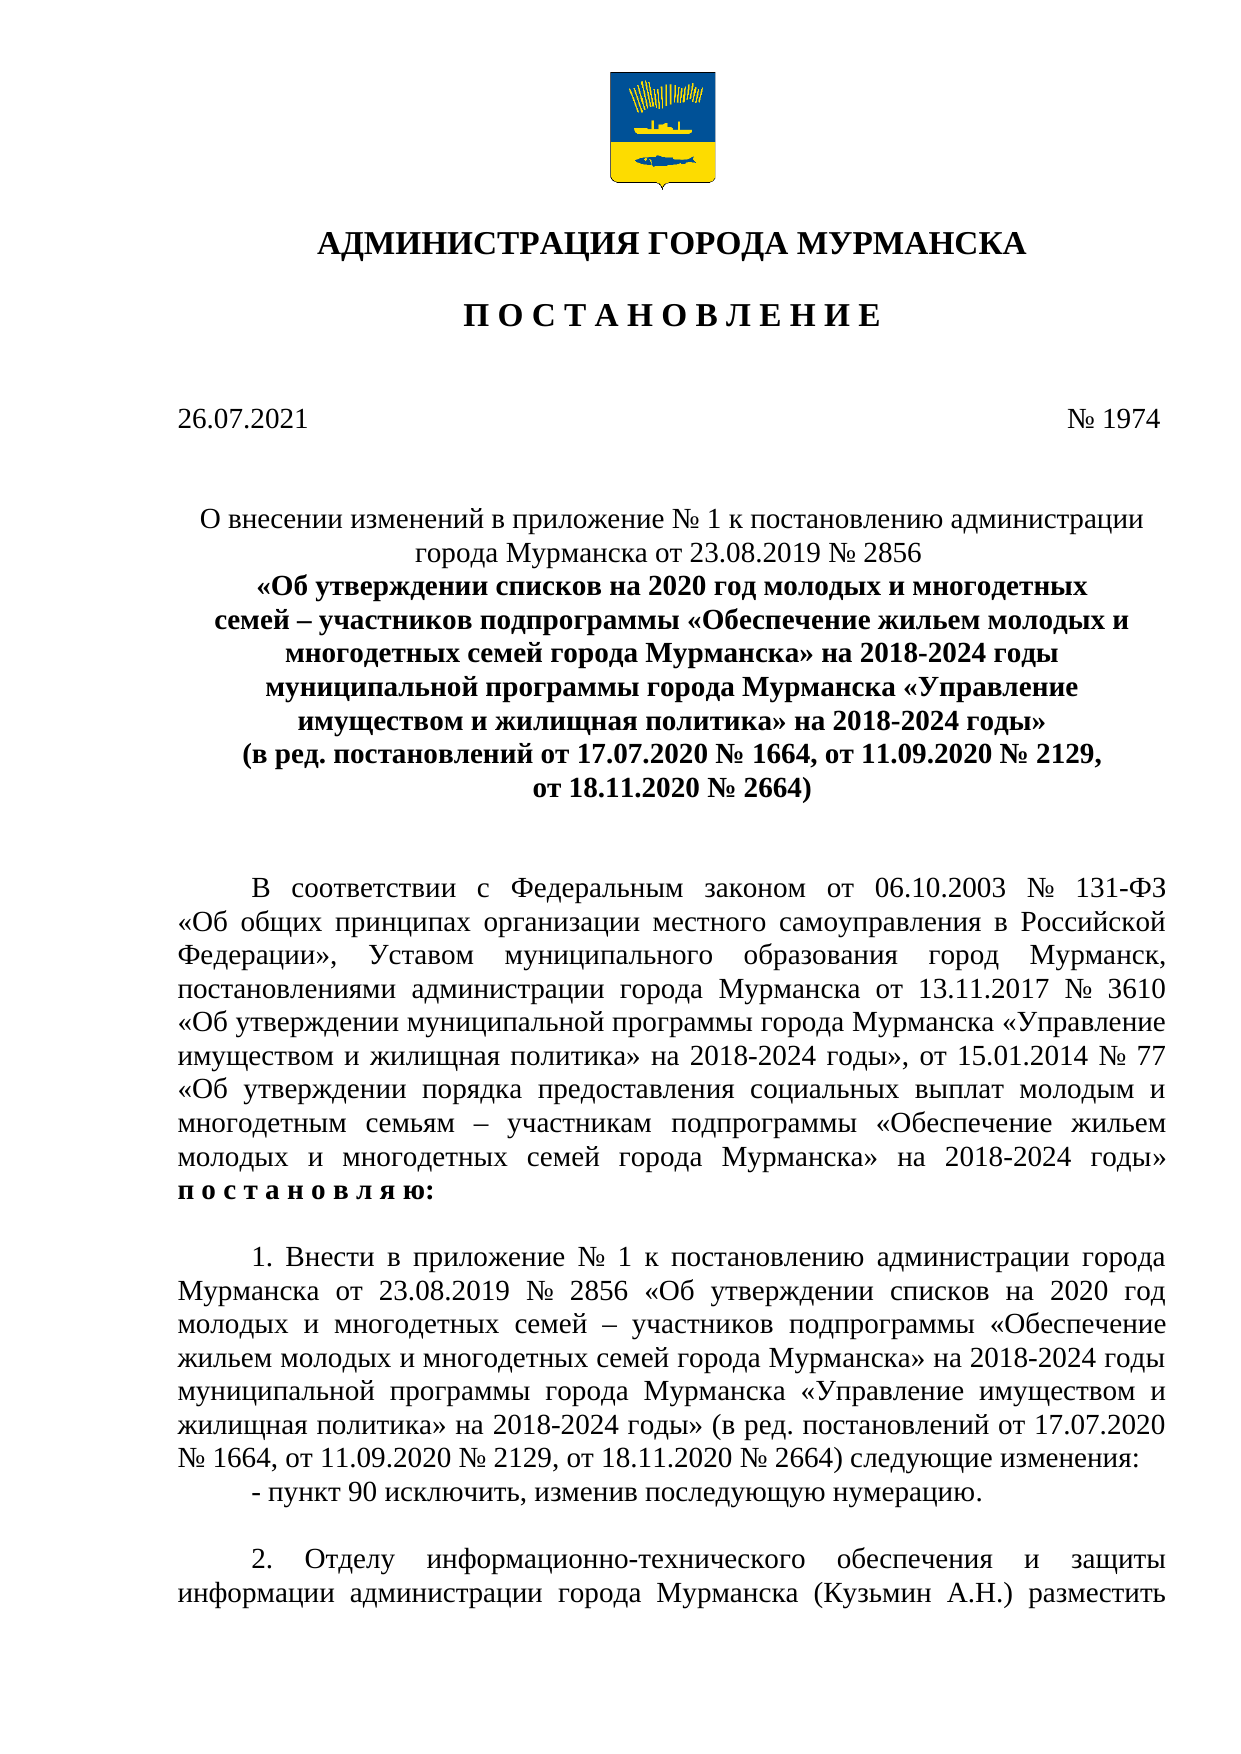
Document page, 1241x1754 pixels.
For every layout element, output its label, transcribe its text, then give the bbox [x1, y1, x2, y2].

text 1. Внести в приложение № 1 к постановлению администрации города Мурманска от 23.08.2019 № 2856 «Об утверждении списков на 2020 год молодых и многодетных семей – участников подпрограммы «Обеспечение жильем молодых и многодетных семей города Мурманска» на 2018-2024 годы муниципальной программы города Мурманска «Управление имуществом и жилищная политика» на 2018-2024 годы» (в ред. постановлений от 17.07.2020 № 1664, от 11.09.2020 № 2129, от 18.11.2020 № 2664) следующие изменения: [177, 1239, 1167, 1474]
text АДМИНИСТРАЦИЯ ГОРОДА МУРМАНСКА [177, 223, 1167, 262]
text В соответствии с Федеральным законом от 06.10.2003 № 131-ФЗ «Об общих принципах организации местного самоуправления в Российской Федерации», Уставом муниципального образования город Мурманск, постановлениями администрации города Мурманска от 13.11.2017 № 3610 «Об утверждении муниципальной программы города Мурманска «Управление имуществом и жилищная политика» на 2018-2024 годы», от 15.01.2014 № 77 «Об утверждении порядка предоставления социальных выплат молодым и многодетным семьям – участникам подпрограммы «Обеспечение жильем молодых и многодетных семей города Мурманска» на 2018-2024 годы» п о с т а н о в л я ю: [177, 870, 1167, 1206]
text П О С Т А Н О В Л Е Н И Е [177, 295, 1167, 334]
picture [610, 72, 716, 190]
text 26.07.2021 № 1974 [177, 401, 1167, 434]
list - пункт 90 исключить, изменив последующую нумерацию. [177, 1474, 1167, 1508]
